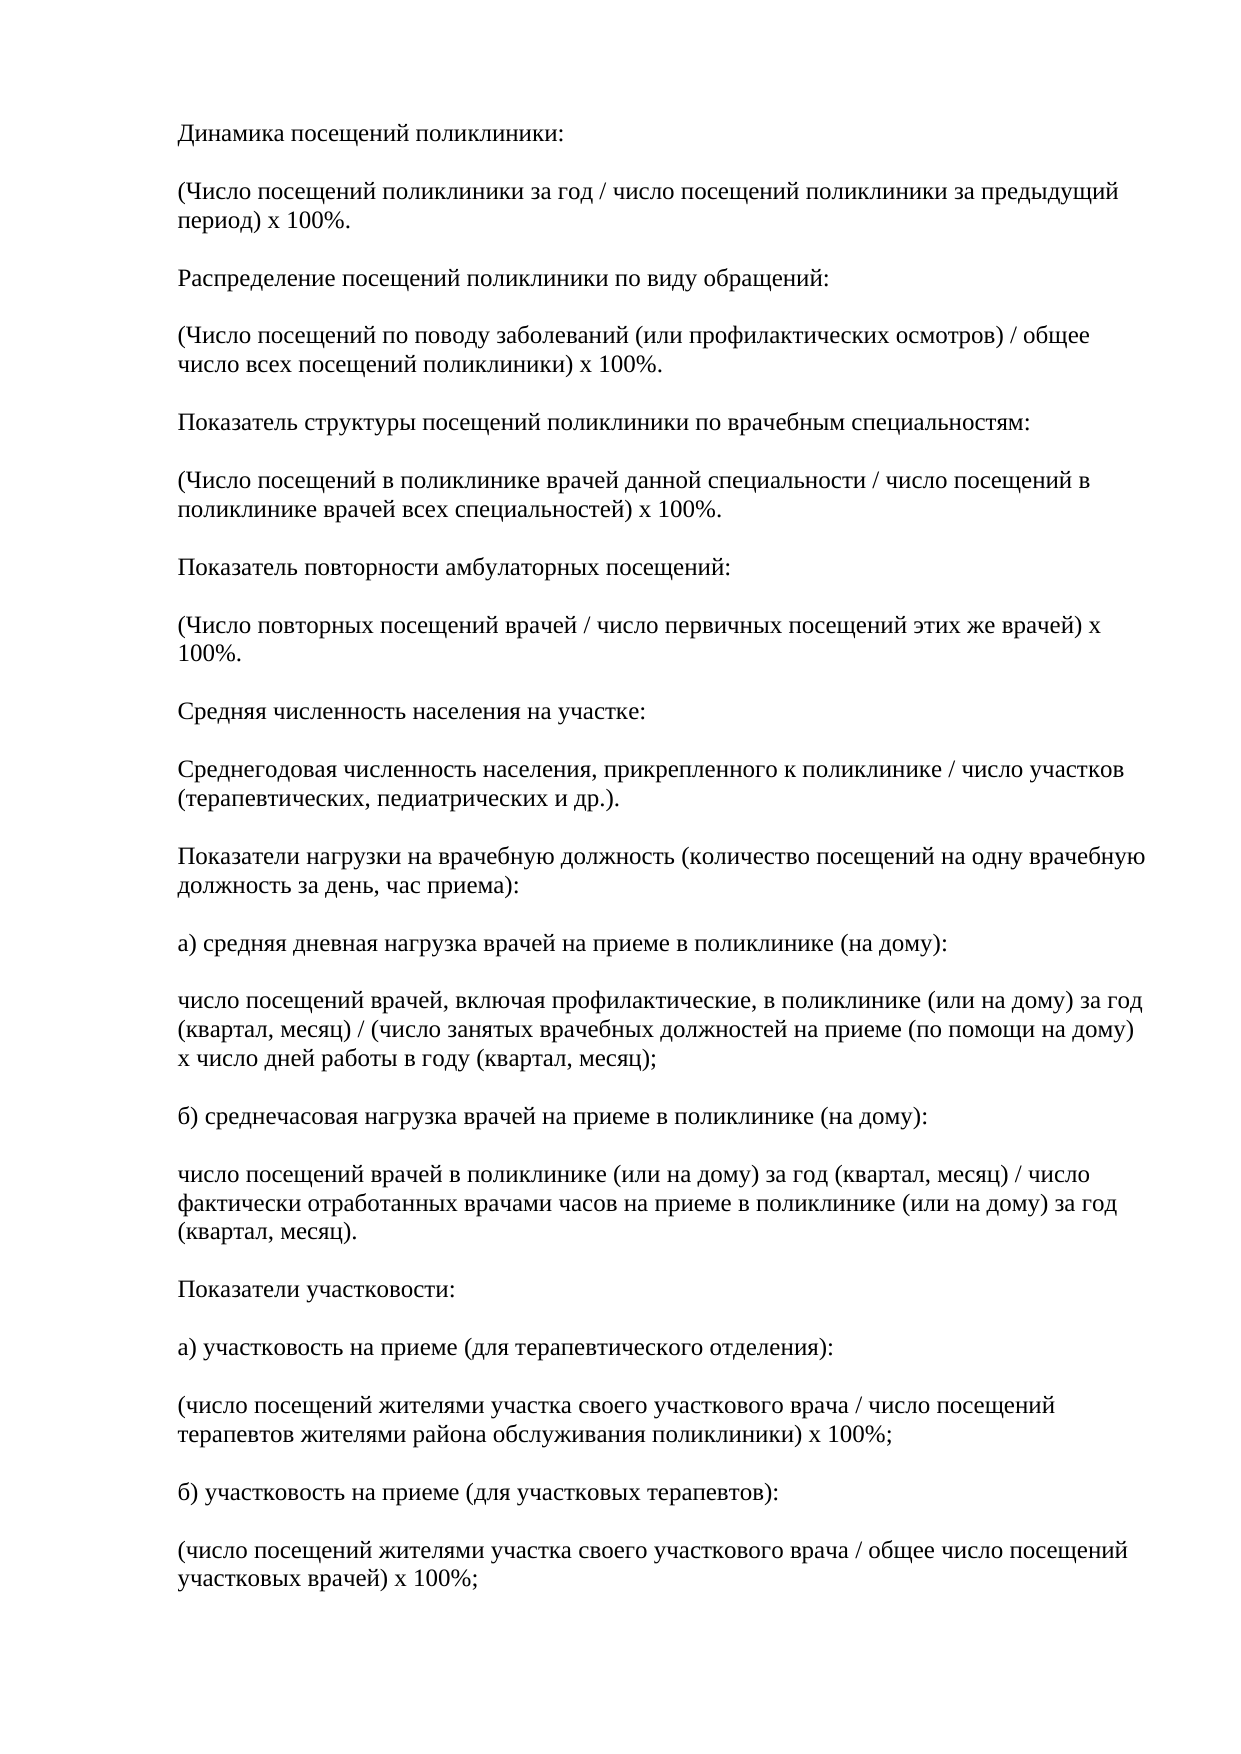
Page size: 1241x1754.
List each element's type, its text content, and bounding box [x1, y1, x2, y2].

text б) участковость на приеме (для участковых терапевтов): [177, 1477, 1152, 1506]
text а) средняя дневная нагрузка врачей на приеме в поликлинике (на дому): [177, 928, 1152, 956]
text б) среднечасовая нагрузка врачей на приеме в поликлинике (на дому): [177, 1101, 1152, 1130]
text Показатели участковости: [177, 1274, 1152, 1303]
text Распределение посещений поликлиники по виду обращений: [177, 263, 1152, 291]
text Показатели нагрузки на врачебную должность (количество посещений на одну врачебную должность за день, час приема): [177, 841, 1152, 898]
text (Число посещений поликлиники за год / число посещений поликлиники за предыдущий период) x 100%. [177, 176, 1152, 233]
text (число посещений жителями участка своего участкового врача / общее число посещений участковых врачей) x 100%; [177, 1535, 1152, 1592]
text (Число посещений в поликлинике врачей данной специальности / число посещений в поликлинике врачей всех специальностей) x 100%. [177, 465, 1152, 523]
text Средняя численность населения на участке: [177, 696, 1152, 725]
text (Число повторных посещений врачей / число первичных посещений этих же врачей) x 100%. [177, 610, 1152, 667]
text Динамика посещений поликлиники: [177, 118, 1152, 147]
text Показатель повторности амбулаторных посещений: [177, 552, 1152, 581]
text число посещений врачей, включая профилактические, в поликлинике (или на дому) за год (квартал, месяц) / (число занятых врачебных должностей на приеме (по помощи на дому) x число дней работы в году (квартал, месяц); [177, 986, 1152, 1072]
text а) участковость на приеме (для терапевтического отделения): [177, 1332, 1152, 1361]
text (число посещений жителями участка своего участкового врача / число посещений терапевтов жителями района обслуживания поликлиники) x 100%; [177, 1390, 1152, 1448]
text число посещений врачей в поликлинике (или на дому) за год (квартал, месяц) / число фактически отработанных врачами часов на приеме в поликлинике (или на дому) за год (квартал, месяц). [177, 1159, 1152, 1245]
text Показатель структуры посещений поликлиники по врачебным специальностям: [177, 407, 1152, 436]
text (Число посещений по поводу заболеваний (или профилактических осмотров) / общее число всех посещений поликлиники) x 100%. [177, 321, 1152, 378]
text Среднегодовая численность населения, прикрепленного к поликлинике / число участков (терапевтических, педиатрических и др.). [177, 754, 1152, 812]
